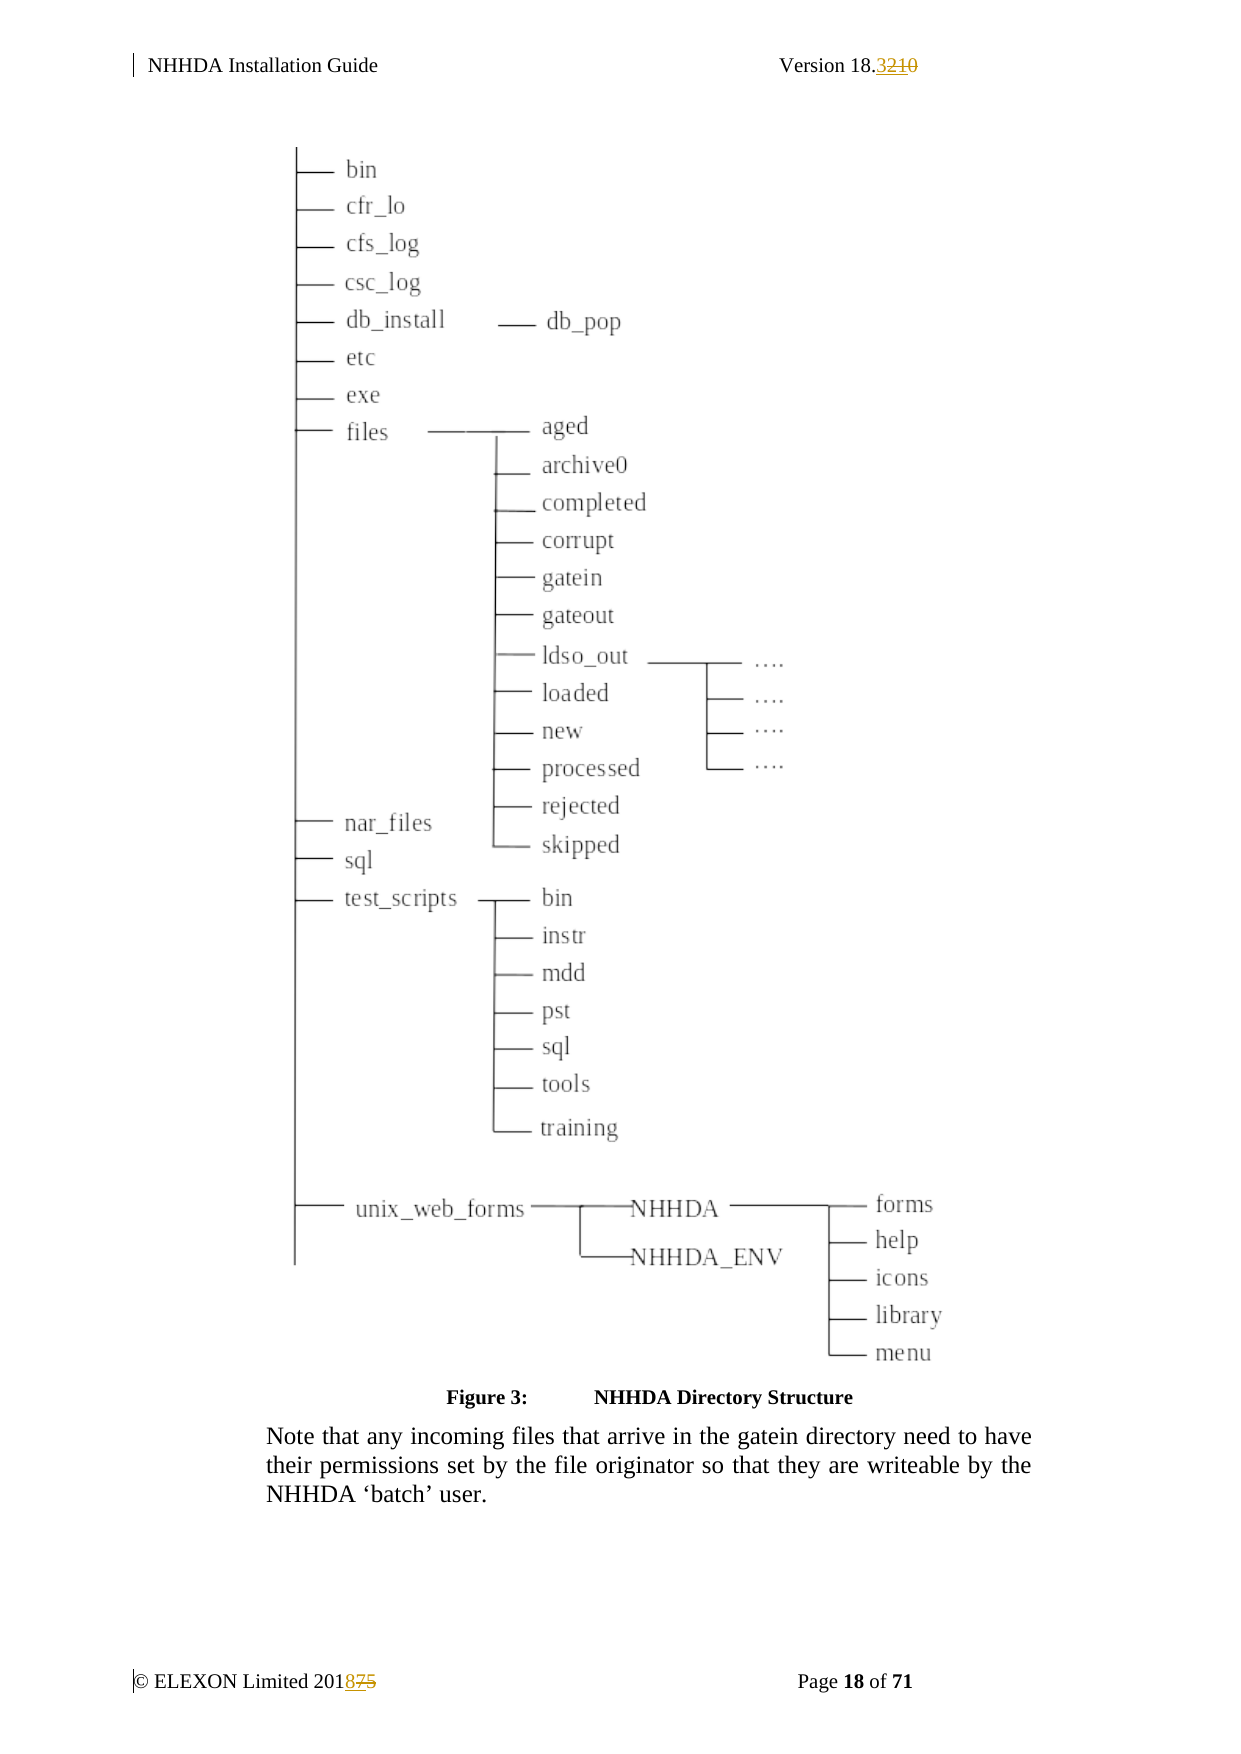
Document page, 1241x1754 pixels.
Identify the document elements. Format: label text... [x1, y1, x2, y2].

text Note that any incoming files that arrive in the gatein directory need to have their permissions set by the file originator so that they are writeable by the NHHDA ‘batch’ user. [266, 1421, 1033, 1507]
text Figure 3: NHHDA Directory Structure [266, 1384, 1033, 1409]
